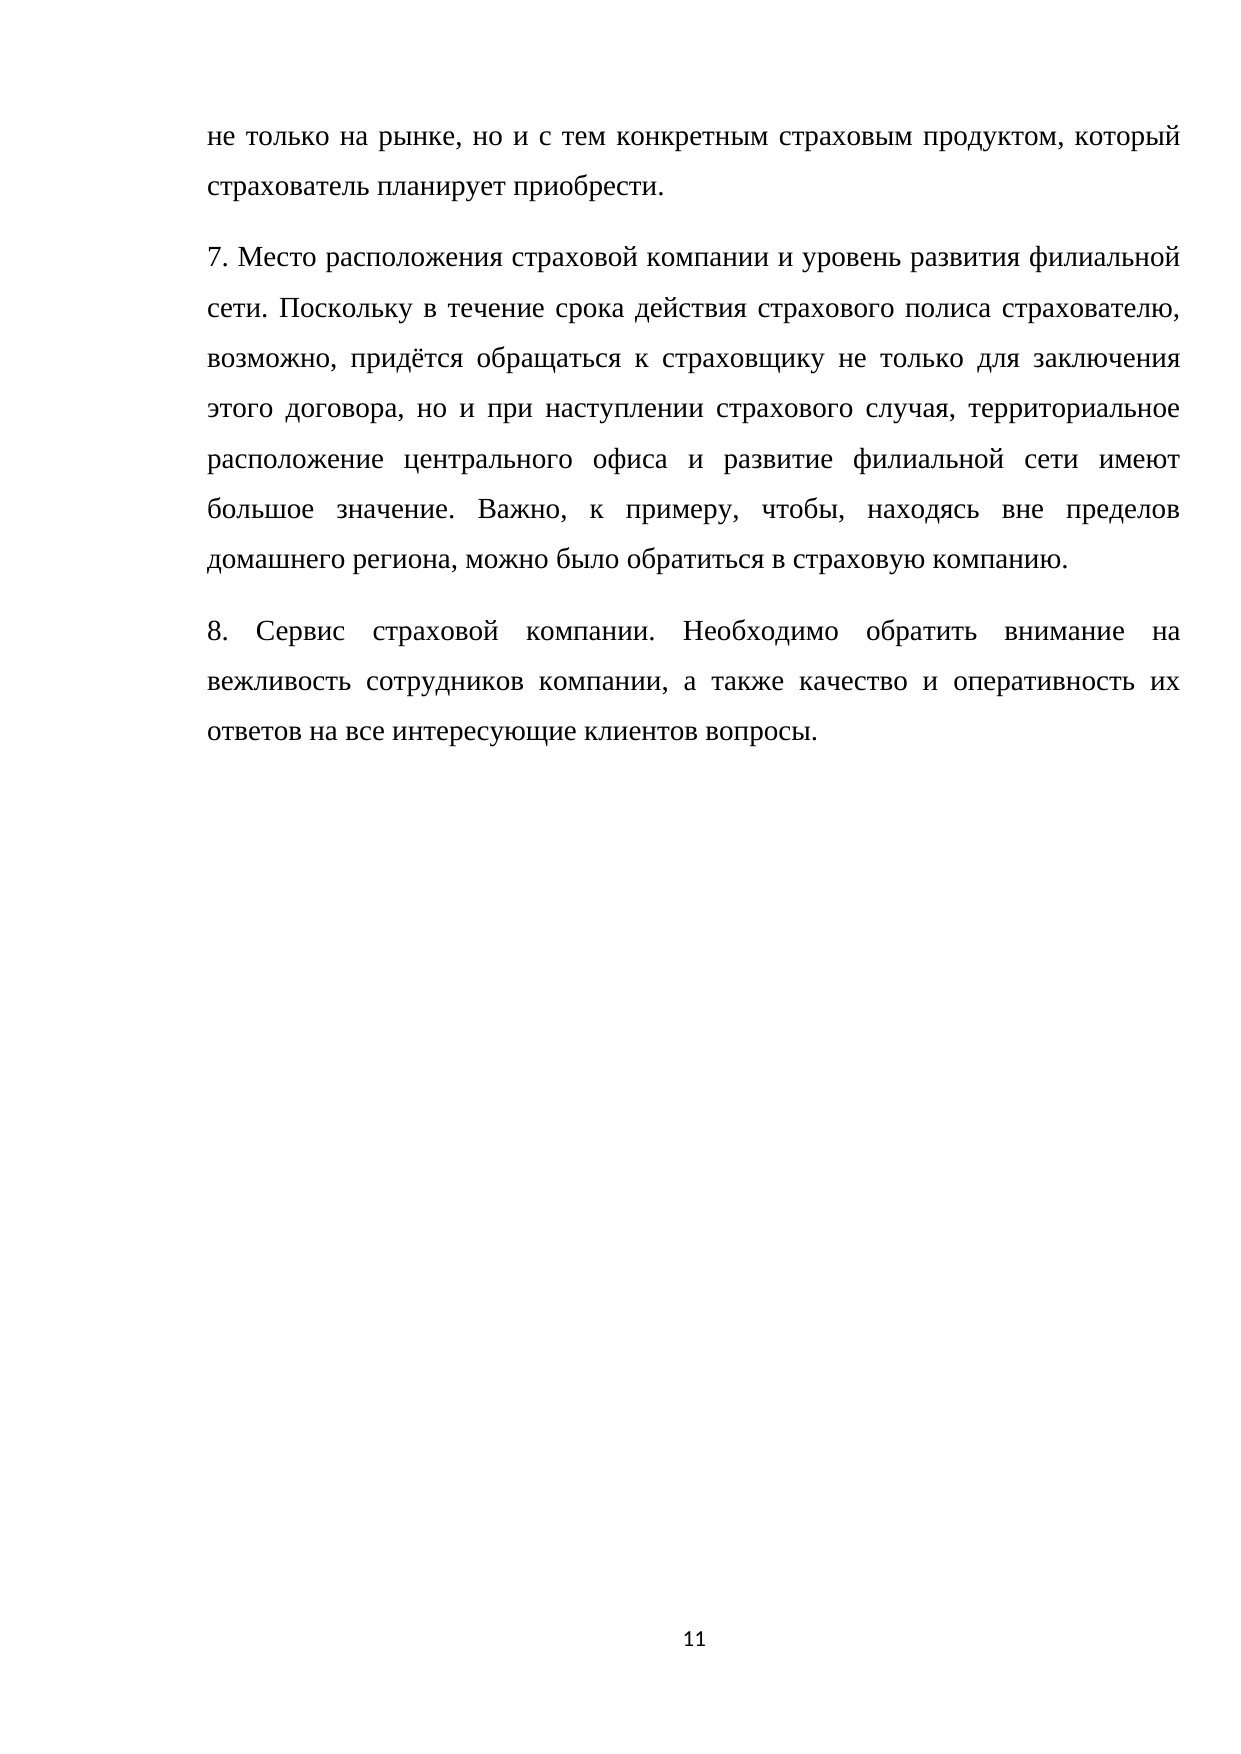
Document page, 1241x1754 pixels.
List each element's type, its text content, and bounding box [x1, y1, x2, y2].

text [207, 118, 1181, 202]
text 8. Сервис страховой компании. Необходимо обратить внимание на вежливость сотрудников компании, а также качество и оперативность их ответов на все интересующие клиентов вопросы. [207, 613, 1181, 747]
text 7. Место расположения страховой компании и уровень развития филиальной сети. Поскольку в течение срока действия страхового полиса страхователю, возможно, придётся обращаться к страховщику не только для заключения этого договора, но и при наступлении страхового случая, территориальное расположение центрального офиса и развитие филиальной сети имеют большое значение. Важно, к примеру, чтобы, находясь вне пределов домашнего региона, можно было обратиться в страховую компанию. [207, 239, 1181, 575]
